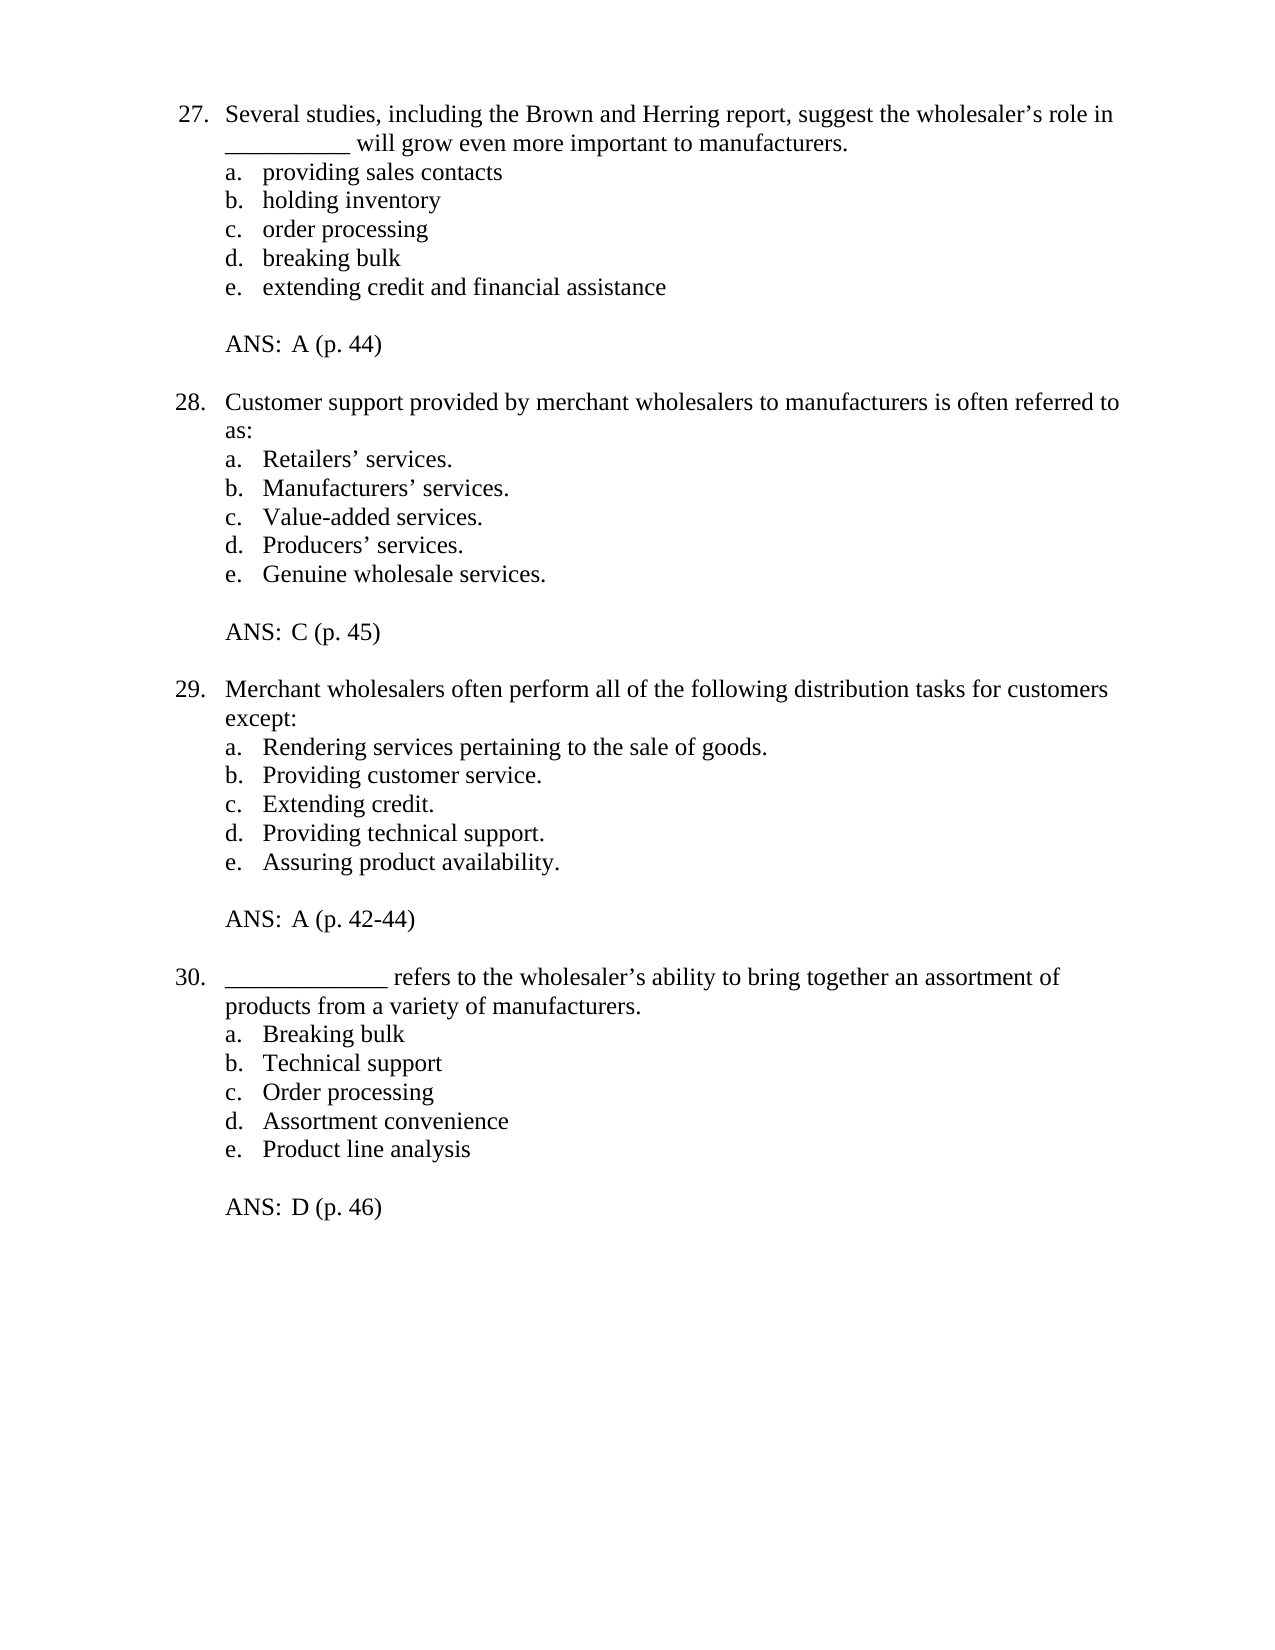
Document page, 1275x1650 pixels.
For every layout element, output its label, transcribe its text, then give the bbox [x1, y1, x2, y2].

text ANS: D (p. 46) [225, 1192, 1125, 1221]
table_cell Genuine wholesale services. [258, 559, 1102, 588]
text ANS: C (p. 45) [225, 617, 1125, 646]
table_cell Value-added services. [258, 502, 1102, 531]
table_cell d. [220, 1106, 258, 1134]
table_cell Assuring product availability. [258, 847, 1102, 876]
table_cell d. [220, 818, 258, 847]
table_header Breaking bulk [258, 1020, 1102, 1048]
text ANS: A (p. 42-44) [225, 904, 1125, 933]
table_cell b. [220, 185, 258, 214]
table_cell c. [220, 1077, 258, 1106]
table_header Retailers’ services. [258, 444, 1102, 473]
table_cell order processing [258, 214, 1102, 243]
table_header a. [220, 444, 258, 473]
table_cell Assortment convenience [258, 1106, 1102, 1134]
table_cell c. [220, 789, 258, 818]
table_header providing sales contacts [258, 157, 1102, 185]
table_cell e. [220, 559, 258, 588]
table_cell b. [220, 473, 258, 502]
table_cell b. [220, 761, 258, 789]
table_cell d. [220, 531, 258, 559]
table_cell e. [220, 1135, 258, 1163]
text 27. Several studies, including the Brown and Herring report, suggest the wholesaler’s role in __________ will grow even more important to manufacturers. [178, 99, 1125, 157]
table_cell Extending credit. [258, 789, 1102, 818]
text 29. Merchant wholesalers often perform all of the following distribution tasks for customers except: [159, 674, 1125, 732]
table_header Rendering services pertaining to the sale of goods. [258, 732, 1102, 761]
table_header a. [220, 157, 258, 185]
table_cell b. [220, 1048, 258, 1077]
table_cell c. [220, 214, 258, 243]
text 28. Customer support provided by merchant wholesalers to manufacturers is often referred to as: [159, 387, 1125, 444]
table_cell Manufacturers’ services. [258, 473, 1102, 502]
table_cell Technical support [258, 1048, 1102, 1077]
table_cell c. [220, 502, 258, 531]
table_cell holding inventory [258, 185, 1102, 214]
text ANS: A (p. 44) [225, 329, 1125, 358]
table_cell Product line analysis [258, 1135, 1102, 1163]
table_cell e. [220, 272, 258, 300]
table_cell breaking bulk [258, 243, 1102, 272]
table_cell d. [220, 243, 258, 272]
table_cell Producers’ services. [258, 531, 1102, 559]
table_header a. [220, 732, 258, 761]
table_cell Providing technical support. [258, 818, 1102, 847]
table_cell extending credit and financial assistance [258, 272, 1102, 300]
table_cell Providing customer service. [258, 761, 1102, 789]
table_cell e. [220, 847, 258, 876]
table_header a. [220, 1020, 258, 1048]
table_cell Order processing [258, 1077, 1102, 1106]
text 30. _____________ refers to the wholesaler’s ability to bring together an assortment of products from a variety of manufacturers. [159, 962, 1125, 1019]
